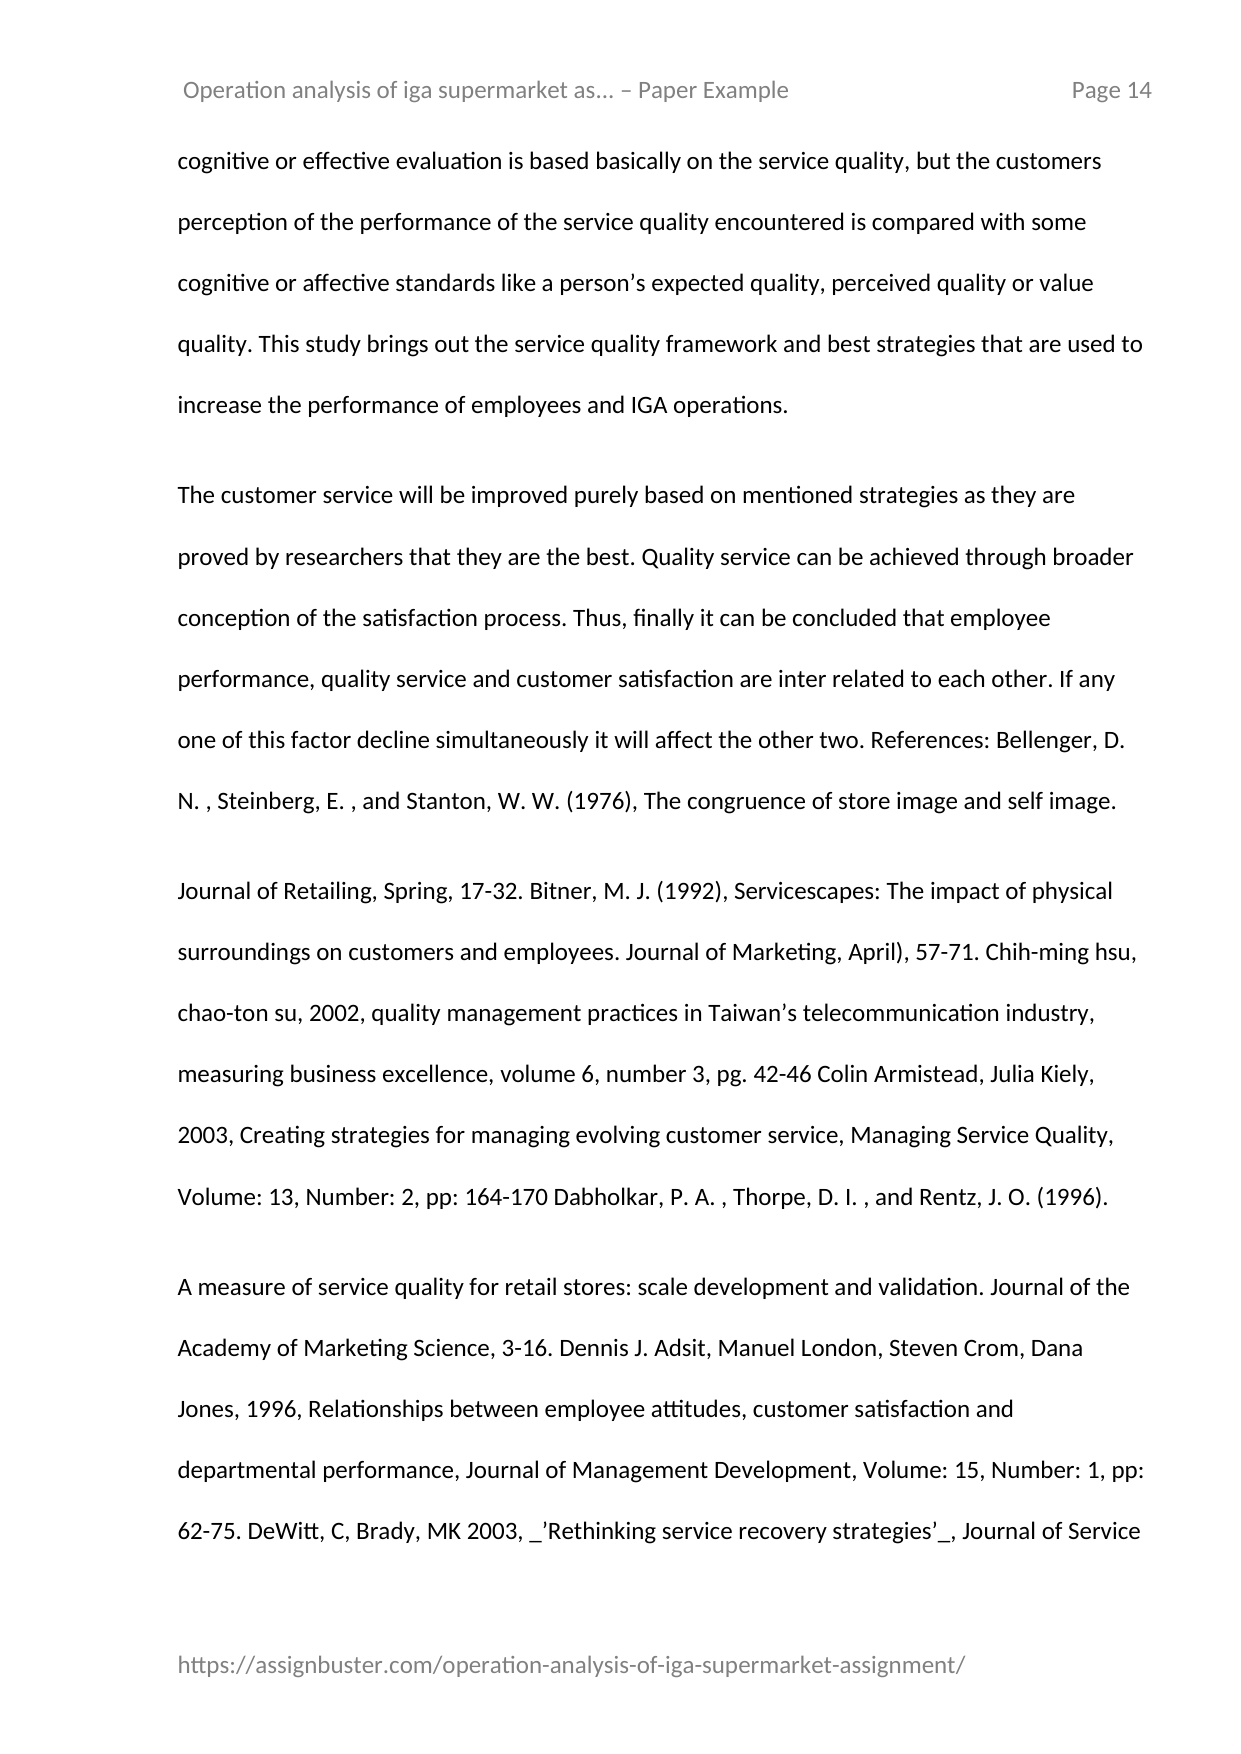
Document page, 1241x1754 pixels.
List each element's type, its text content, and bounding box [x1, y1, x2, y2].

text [177, 1271, 1152, 1546]
text Journal of Retailing, Spring, 17-32. Bitner, M. J. (1992), Servicescapes: The impact of physical surroundings on customers and employees. Journal of Marketing, April), 57-71. Chih-ming hsu, chao-ton su, 2002, quality management practices in Taiwan’s telecommunication industry, measuring business excellence, volume 6, number 3, pg. 42-46 Colin Armistead, Julia Kiely, 2003, Creating strategies for managing evolving customer service, Managing Service Quality, Volume: 13, Number: 2, pp: 164-170 Dabholkar, P. A. , Thorpe, D. I. , and Rentz, J. O. (1996). [177, 875, 1152, 1211]
text The customer service will be improved purely based on mentioned strategies as they are proved by researchers that they are the best. Quality service can be achieved through broader conception of the satisfaction process. Thus, finally it can be concluded that employee performance, quality service and customer satisfaction are inter related to each other. If any one of this factor decline simultaneously it will affect the other two. References: Bellenger, D. N. , Steinberg, E. , and Stanton, W. W. (1976), The congruence of store image and self image. [177, 480, 1152, 815]
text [177, 145, 1152, 420]
